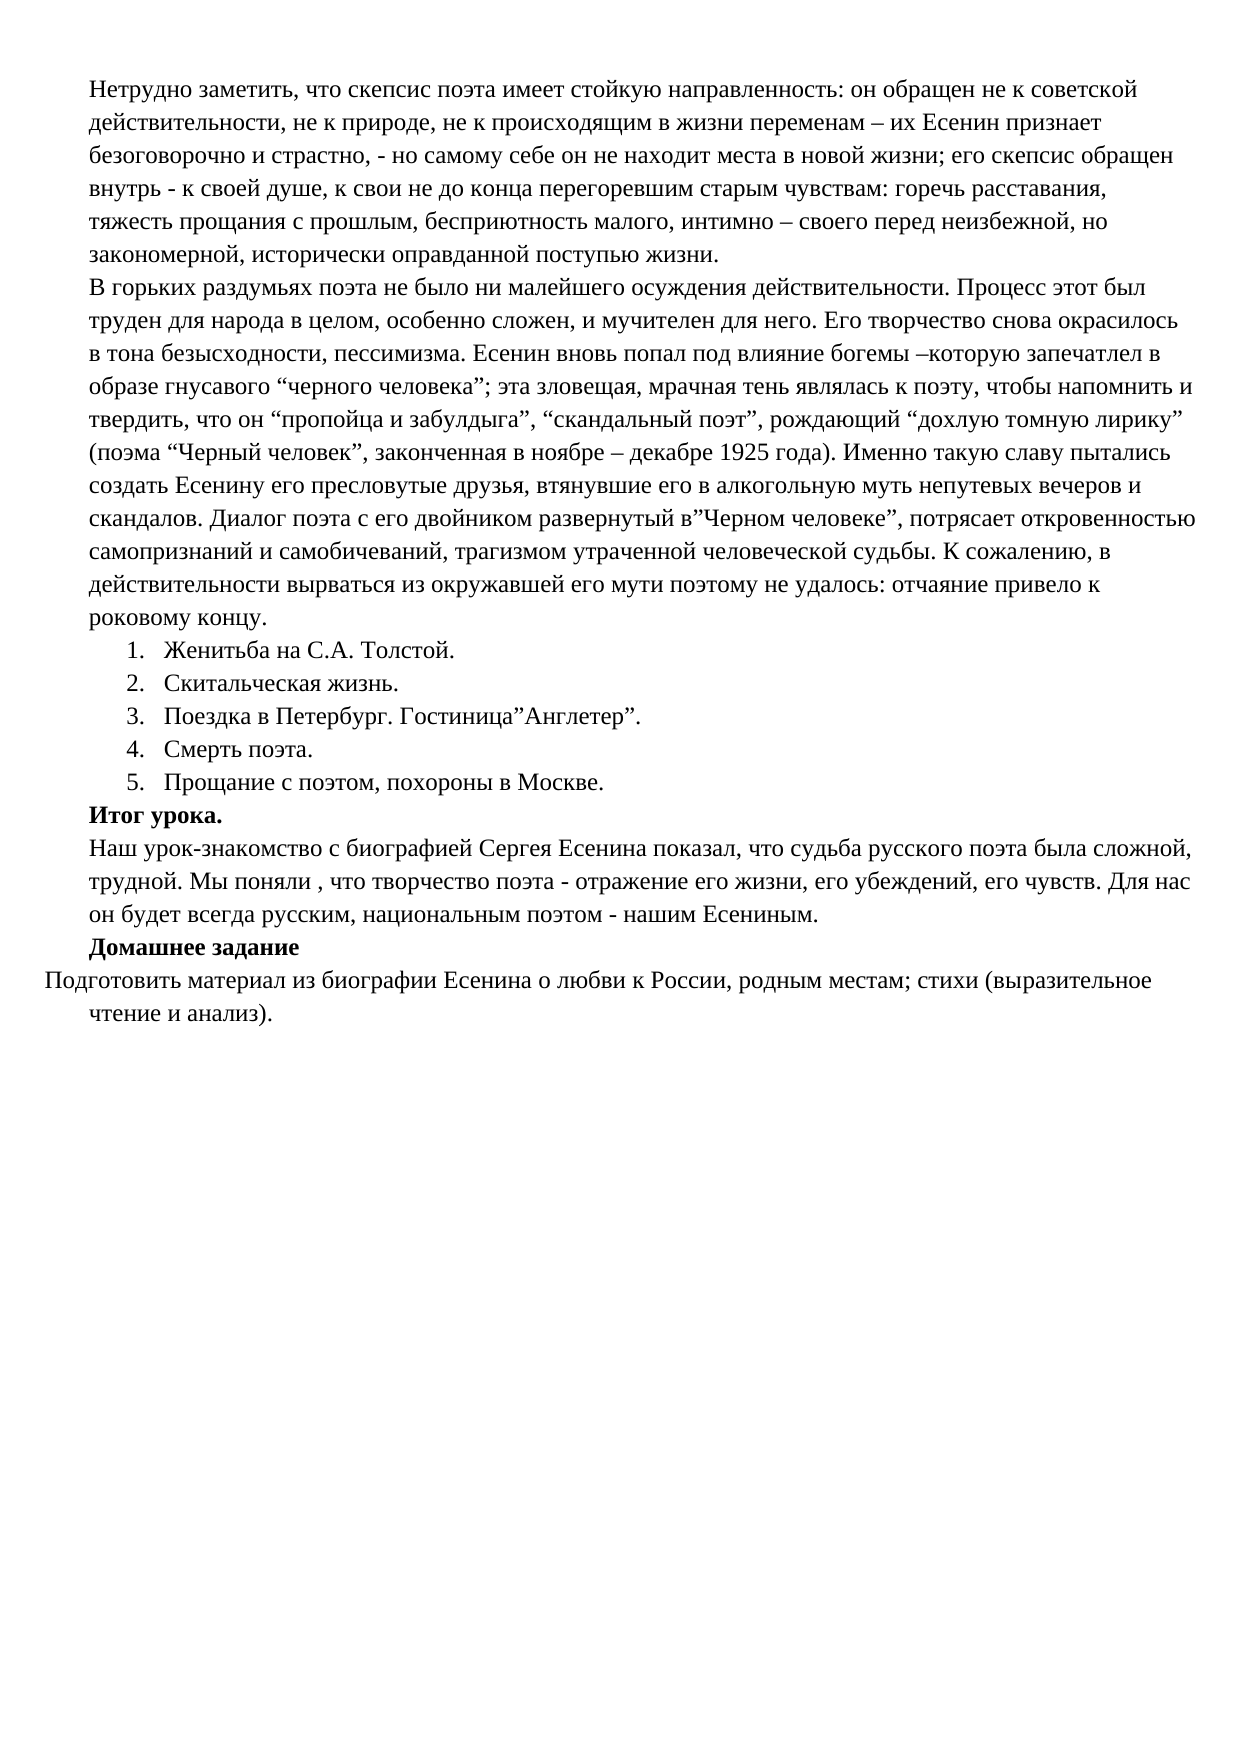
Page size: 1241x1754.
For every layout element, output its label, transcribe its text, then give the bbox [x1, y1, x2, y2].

list Женитьба на С.А. Толстой. [126, 635, 1196, 664]
list Поездка в Петербург. Гостиница”Англетер”. [126, 701, 1196, 730]
text Итог урока. [89, 800, 1196, 829]
text В горьких раздумьях поэта не было ни малейшего осуждения действительности. Процесс этот был труден для народа в целом, особенно сложен, и мучителен для него. Его творчество снова окрасилось в тона безысходности, пессимизма. Есенин вновь попал под влияние богемы –которую запечатлел в образе гнусавого “черного человека”; эта зловещая, мрачная тень являлась к поэту, чтобы напомнить и твердить, что он “пропойца и забулдыга”, “скандальный поэт”, рождающий “дохлую томную лирику” (поэма “Черный человек”, законченная в ноябре – декабре 1925 года). Именно такую славу пытались создать Есенину его пресловутые друзья, втянувшие его в алкогольную муть непутевых вечеров и скандалов. Диалог поэта с его двойником развернутый в”Черном человеке”, потрясает откровенностью самопризнаний и самобичеваний, трагизмом утраченной человеческой судьбы. К сожалению, в действительности вырваться из окружавшей его мути поэтому не удалось: отчаяние привело к роковому концу. [89, 272, 1196, 631]
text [89, 74, 1196, 268]
text Домашнее задание [89, 932, 1196, 961]
text Подготовить материал из биографии Есенина о любви к России, родным местам; стихи (выразительное чтение и анализ). [44, 965, 1196, 1027]
list Прощание с поэтом, похороны в Москве. [126, 767, 1196, 796]
list Смерть поэта. [126, 734, 1196, 763]
list Скитальческая жизнь. [126, 668, 1196, 697]
text Наш урок-знакомство с биографией Сергея Есенина показал, что судьба русского поэта была сложной, трудной. Мы поняли , что творчество поэта - отражение его жизни, его убеждений, его чувств. Для нас он будет всегда русским, национальным поэтом - нашим Есениным. [89, 833, 1196, 928]
